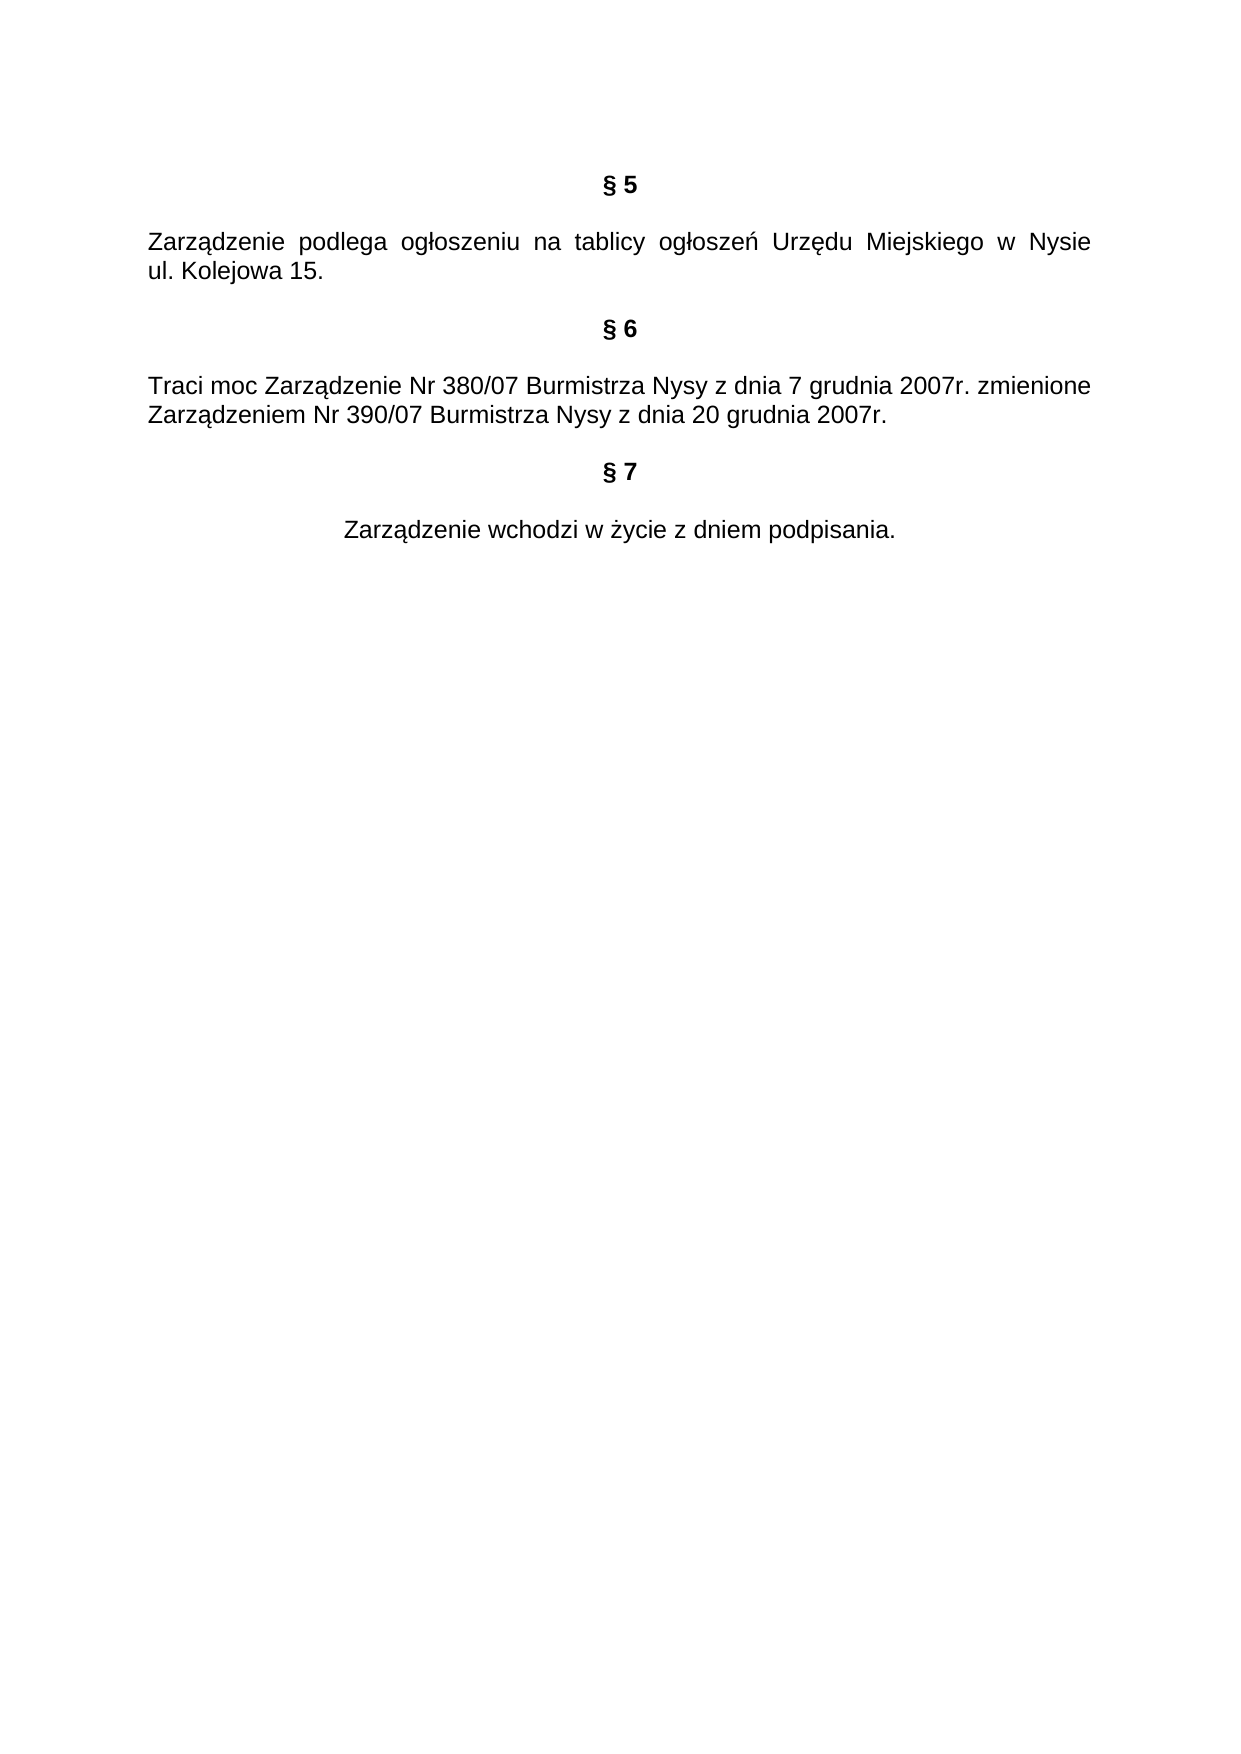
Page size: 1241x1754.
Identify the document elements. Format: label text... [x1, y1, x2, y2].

text § 7 [148, 457, 1093, 486]
text Zarządzenie wchodzi w życie z dniem podpisania. [148, 515, 1093, 543]
text § 5 [148, 170, 1093, 198]
text Traci moc Zarządzenie Nr 380/07 Burmistrza Nysy z dnia 7 grudnia 2007r. zmienione Zarządzeniem Nr 390/07 Burmistrza Nysy z dnia 20 grudnia 2007r. [148, 371, 1093, 428]
text § 6 [148, 313, 1093, 342]
text Zarządzenie podlega ogłoszeniu na tablicy ogłoszeń Urzędu Miejskiego w Nysie ul. Kolejowa 15. [148, 227, 1093, 285]
